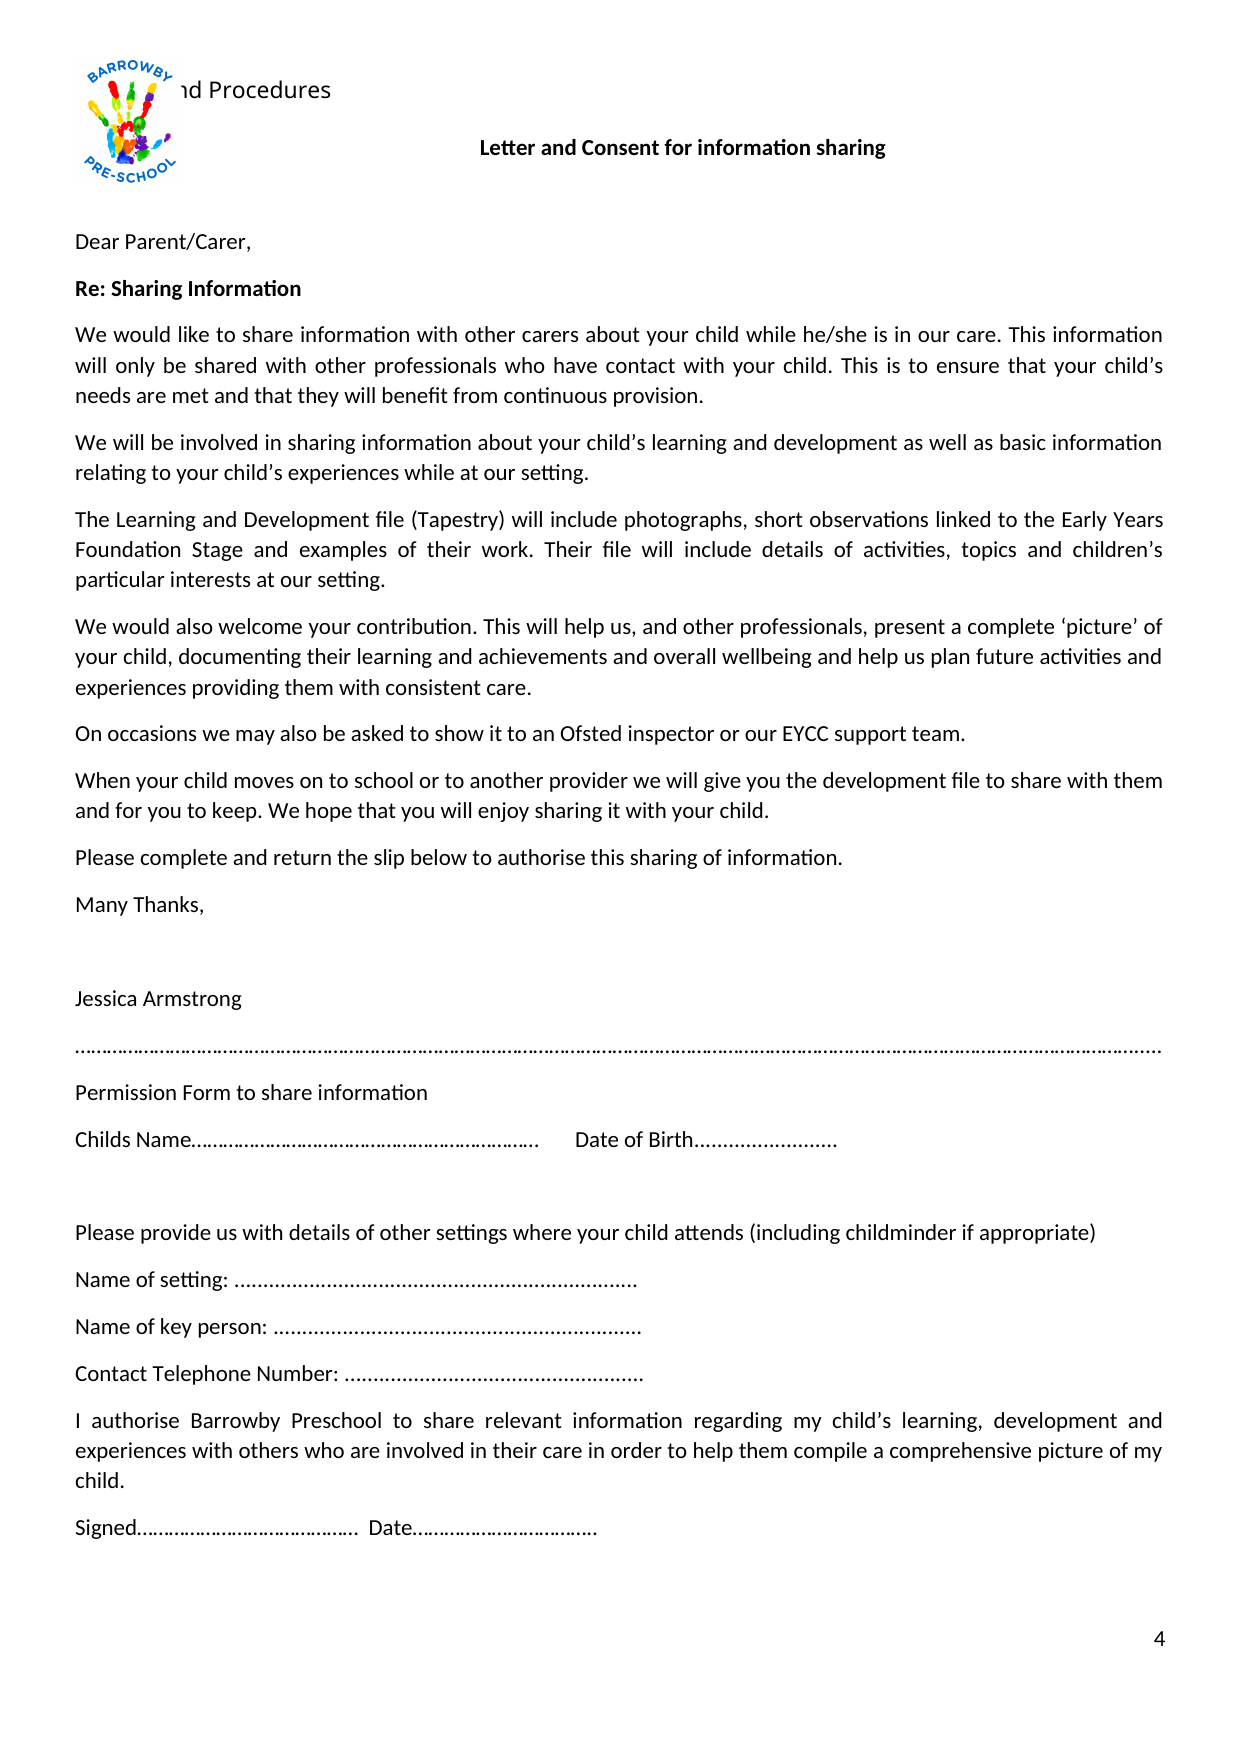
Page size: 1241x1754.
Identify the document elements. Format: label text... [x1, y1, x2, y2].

text Signed…………………………………… Date…………………………….. [75, 1513, 1165, 1541]
text We would like to share information with other carers about your child while he/she is in our care. This information will only be shared with other professionals who have contact with your child. This is to ensure that your child’s needs are met and that they will benefit from continuous provision. [75, 321, 1165, 409]
text We will be involved in sharing information about your child’s learning and development as well as basic information relating to your child’s experiences while at our setting. [75, 428, 1165, 486]
text Jessica Armstrong [75, 984, 1165, 1012]
text Please provide us with details of other settings where your child attends (including childminder if appropriate) [75, 1218, 1165, 1246]
text Many Thanks, [75, 890, 1165, 918]
text The Learning and Development file (Tapestry) will include photographs, short observations linked to the Early Years Foundation Stage and examples of their work. Their file will include details of activities, topics and children’s particular interests at our setting. [75, 505, 1165, 593]
text We would also welcome your contribution. This will help us, and other professionals, present a complete ‘picture’ of your child, documenting their learning and achievements and overall wellbeing and help us plan future activities and experiences providing them with consistent care. [75, 612, 1165, 701]
text Letter and Consent for information sharing [182, 133, 1165, 161]
text Re: Sharing Information [75, 274, 1165, 302]
text I authorise Barrowby Preschool to share relevant information regarding my child’s learning, development and experiences with others who are involved in their care in order to help them compile a comprehensive picture of my child. [75, 1406, 1165, 1494]
text On occasions we may also be asked to show it to an Ofsted inspector or our EYCC support team. [75, 719, 1165, 747]
text When your child moves on to school or to another provider we will give you the development file to share with them and for you to keep. We hope that you will enjoy sharing it with your child. [75, 766, 1165, 824]
text Name of key person: ................................................................ [75, 1312, 1165, 1340]
text Permission Form to share information [75, 1078, 1165, 1106]
text Dear Parent/Carer, [75, 227, 1165, 255]
text …………………………………………………………………………………………………………………………………………………………………………………..... [75, 1031, 1165, 1059]
text Childs Name………………………………………………………… Date of Birth......................... [75, 1125, 1165, 1153]
text Name of setting: ...................................................................... [75, 1265, 1165, 1293]
text Please complete and return the slip below to authorise this sharing of information. [75, 843, 1165, 871]
picture [75, 56, 182, 185]
text Contact Telephone Number: .................................................... [75, 1359, 1165, 1387]
